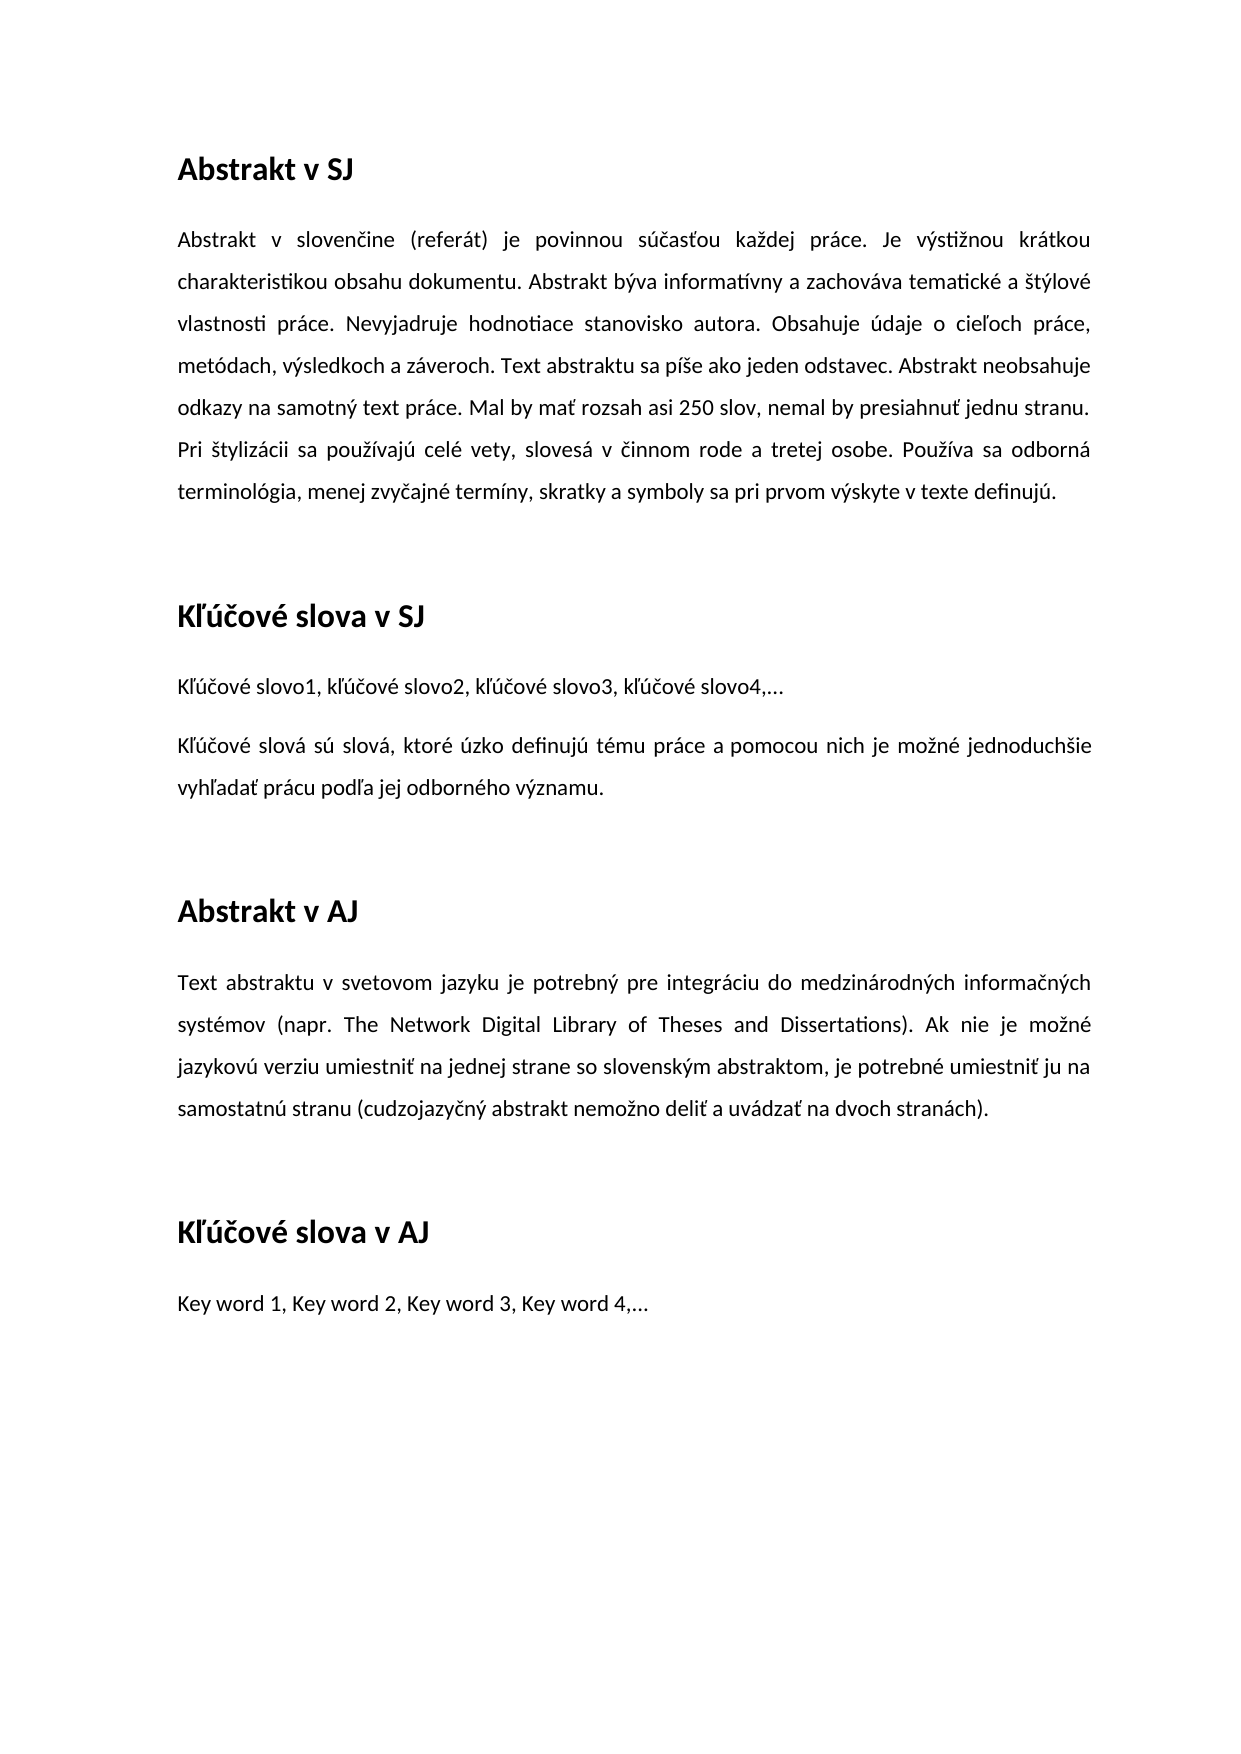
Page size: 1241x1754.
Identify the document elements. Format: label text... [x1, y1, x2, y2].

text Text abstraktu v svetovom jazyku je potrebný pre integráciu do medzinárodných informačných systémov (napr. The Network Digital Library of Theses and Dissertations). Ak nie je možné jazykovú verziu umiestniť na jednej strane so slovenským abstraktom, je potrebné umiestniť ju na samostatnú stranu (cudzojazyčný abstrakt nemožno deliť a uvádzať na dvoch stranách). [177, 968, 1092, 1122]
text Abstrakt v AJ [177, 890, 1092, 931]
text Kľúčové slovo1, kľúčové slovo2, kľúčové slovo3, kľúčové slovo4,... [177, 672, 1092, 700]
text Kľúčové slová sú slová, ktoré úzko definujú tému práce a pomocou nich je možné jednoduchšie vyhľadať prácu podľa jej odborného významu. [177, 731, 1092, 801]
text Kľúčové slova v SJ [177, 594, 1092, 635]
text Kľúčové slova v AJ [177, 1211, 1092, 1252]
text Key word 1, Key word 2, Key word 3, Key word 4,... [177, 1289, 1092, 1317]
text Abstrakt v slovenčine (referát) je povinnou súčasťou každej práce. Je výstižnou krátkou charakteristikou obsahu dokumentu. Abstrakt býva informatívny a zachováva tematické a štýlové vlastnosti práce. Nevyjadruje hodnotiace stanovisko autora. Obsahuje údaje o cieľoch práce, metódach, výsledkoch a záveroch. Text abstraktu sa píše ako jeden odstavec. Abstrakt neobsahuje odkazy na samotný text práce. Mal by mať rozsah asi 250 slov, nemal by presiahnuť jednu stranu. Pri štylizácii sa používajú celé vety, slovesá v činnom rode a tretej osobe. Používa sa odborná terminológia, menej zvyčajné termíny, skratky a symboly sa pri prvom výskyte v texte definujú. [177, 225, 1092, 505]
text Abstrakt v SJ [177, 148, 1092, 188]
